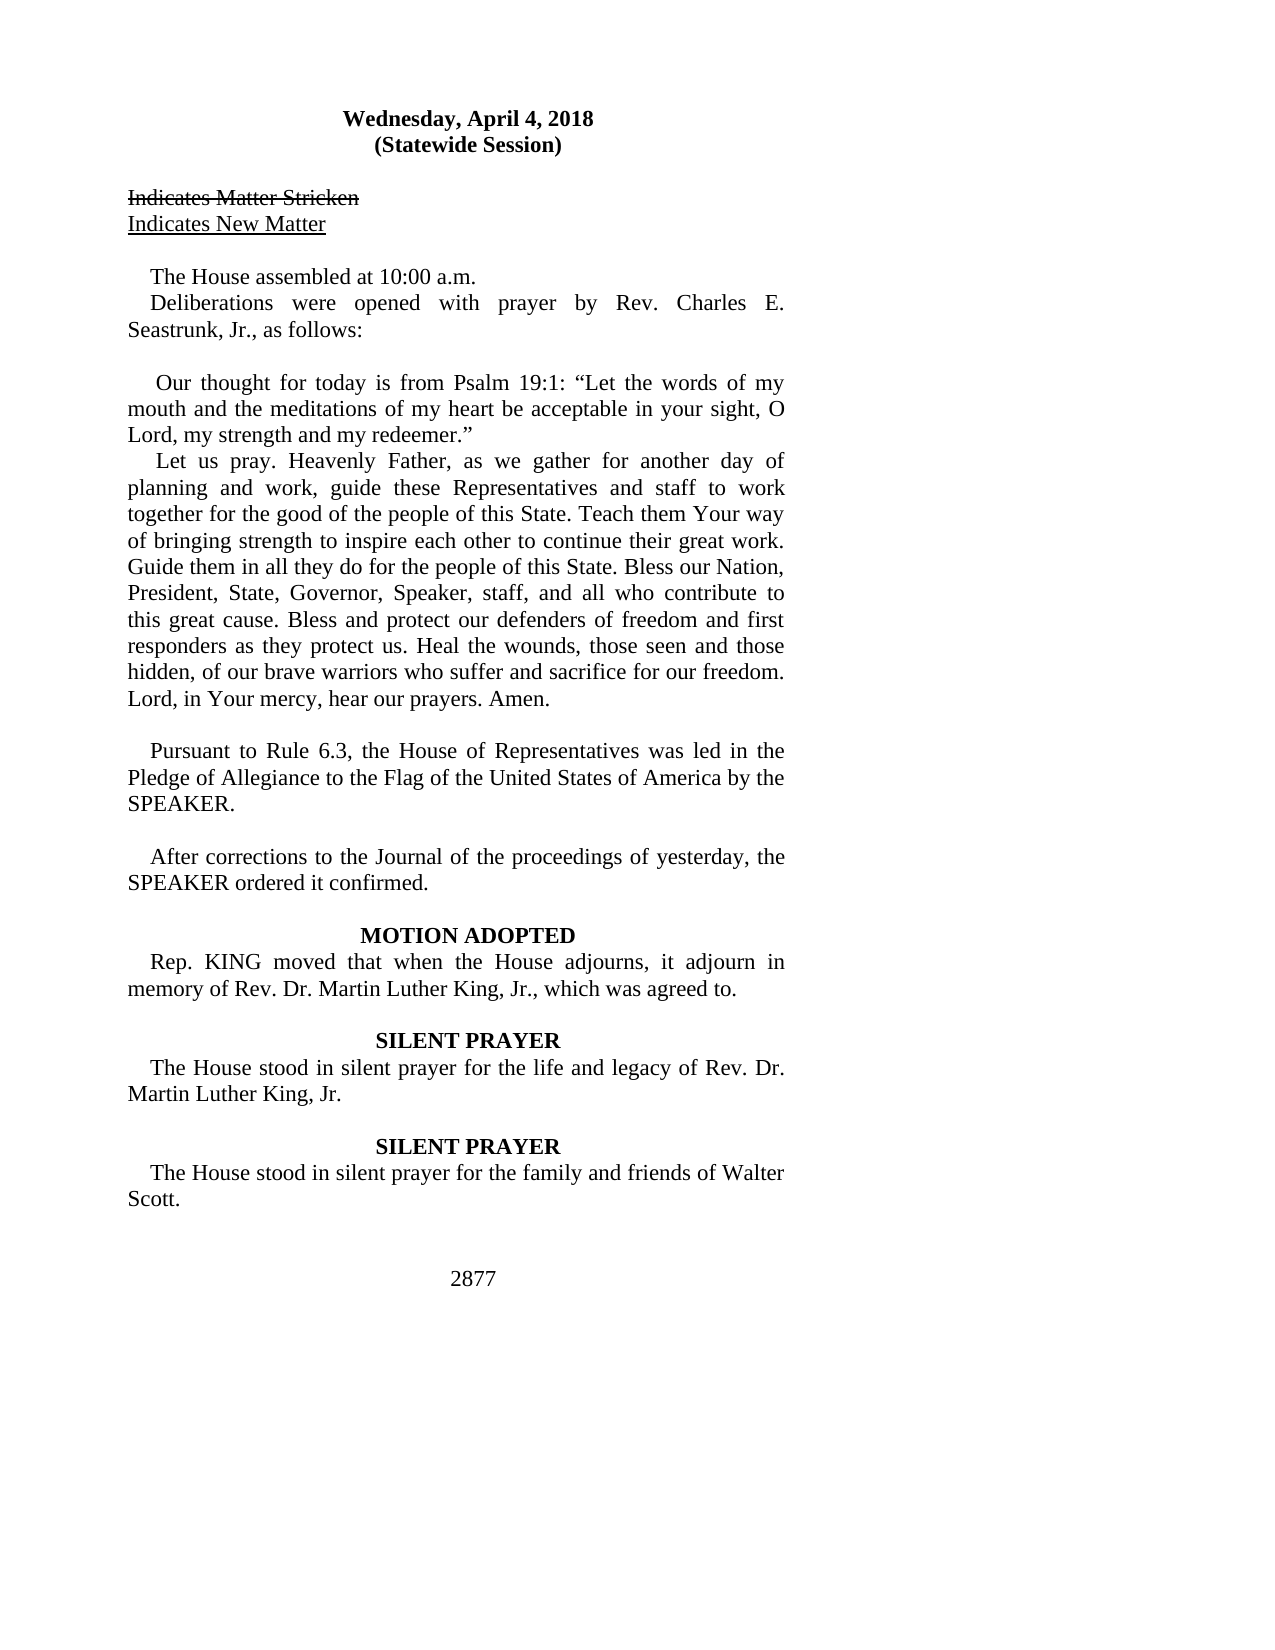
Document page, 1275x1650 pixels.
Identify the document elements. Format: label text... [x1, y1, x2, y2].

text The House stood in silent prayer for the family and friends of Walter Scott. [127, 1159, 786, 1212]
text The House stood in silent prayer for the life and legacy of Rev. Dr. Martin Luther King, Jr. [127, 1054, 786, 1106]
text Indicates Matter Stricken [127, 184, 786, 210]
text MOTION ADOPTED [127, 922, 786, 948]
text Deliberations were opened with prayer by Rev. Charles E. Seastrunk, Jr., as follows: [127, 289, 786, 342]
text SILENT PRAYER [127, 1133, 786, 1159]
text Indicates New Matter [127, 210, 786, 237]
text Our thought for today is from Psalm 19:1: “Let the words of my mouth and the meditations of my heart be acceptable in your sight, O Lord, my strength and my redeemer.” [127, 368, 786, 448]
text SILENT PRAYER [127, 1027, 786, 1054]
text Let us pray. Heavenly Father, as we gather for another day of planning and work, guide these Representatives and staff to work together for the good of the people of this State. Teach them Your way of bringing strength to inspire each other to continue their great work. Guide them in all they do for the people of this State. Bless our Nation, President, State, Governor, Speaker, staff, and all who contribute to this great cause. Bless and protect our defenders of freedom and first responders as they protect us. Heal the wounds, those seen and those hidden, of our brave warriors who suffer and sacrifice for our freedom. Lord, in Your mercy, hear our prayers. Amen. [127, 448, 786, 711]
text Rep. KING moved that when the House adjourns, it adjourn in memory of Rev. Dr. Martin Luther King, Jr., which was agreed to. [127, 948, 786, 1001]
text The House assembled at 10:00 a.m. [127, 263, 786, 289]
text Pursuant to Rule 6.3, the House of Representatives was led in the Pledge of Allegiance to the Flag of the United States of America by the SPEAKER. [127, 737, 786, 817]
text After corrections to the Journal of the proceedings of yesterday, the SPEAKER ordered it confirmed. [127, 843, 786, 896]
